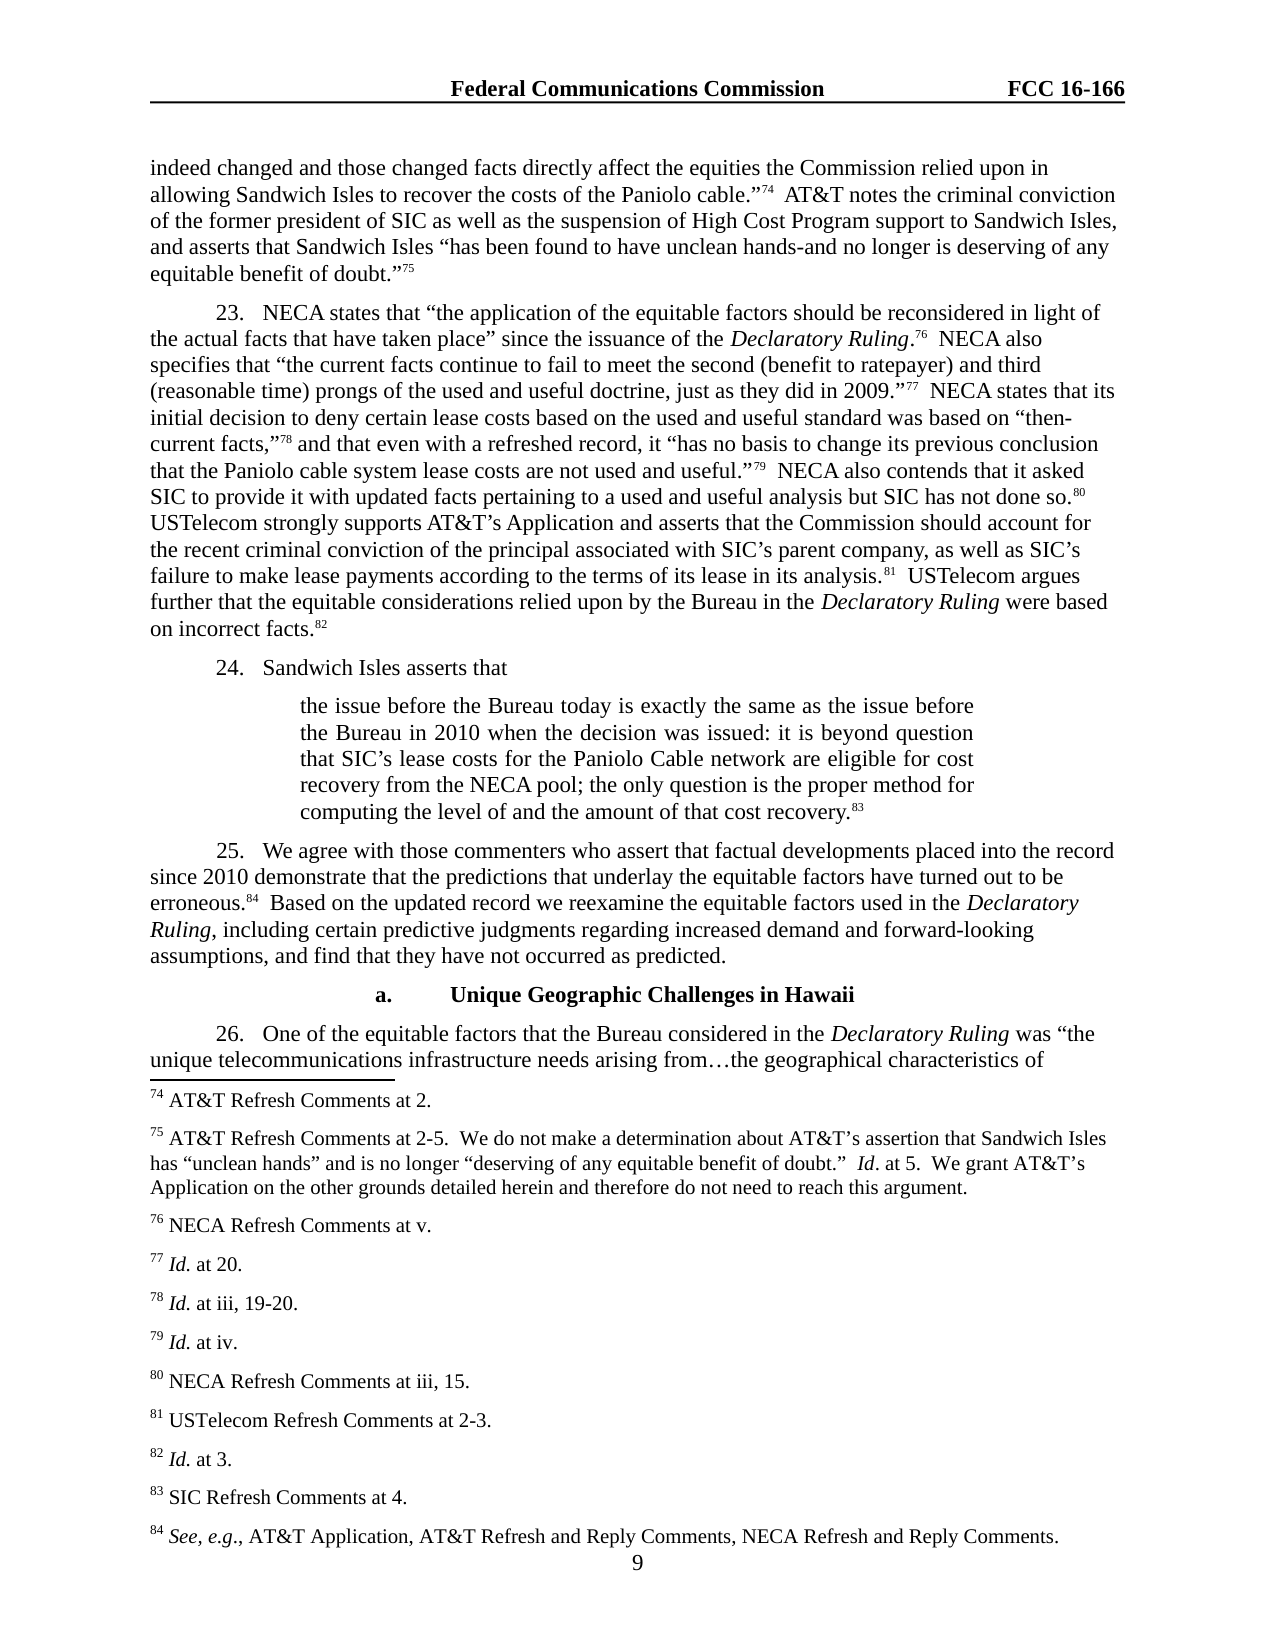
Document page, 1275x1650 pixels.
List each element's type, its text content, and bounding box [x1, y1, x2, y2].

text Sandwich Isles asserts that [150, 654, 1125, 680]
text One of the equitable factors that the Bureau considered in the Declaratory Ruling was “the unique telecommunications infrastructure needs arising from…the geographical characteristics of Hawaii….” The Bureau described how providers in Hawaii “rely on submarine cable transmission to connect the various islands that they serve.” The Bureau further found that the submarine cable deployed by SIC was particularly important in Hawaii due to “the depth of the ocean and associated difficulty of repairs.” [150, 1020, 1125, 1073]
text We agree with those commenters who assert that factual developments placed into the record since 2010 demonstrate that the predictions that underlay the equitable factors have turned out to be erroneous. Based on the updated record we reexamine the equitable factors used in the Declaratory Ruling, including certain predictive judgments regarding increased demand and forward-looking assumptions, and find that they have not occurred as predicted. [150, 837, 1125, 968]
subtitle Unique Geographic Challenges in Hawaii [375, 981, 1125, 1007]
text NECA states that “the application of the equitable factors should be reconsidered in light of the actual facts that have taken place” since the issuance of the Declaratory Ruling. NECA also specifies that “the current facts continue to fail to meet the second (benefit to ratepayer) and third (reasonable time) prongs of the used and useful doctrine, just as they did in 2009.” NECA states that its initial decision to deny certain lease costs based on the used and useful standard was based on “then-current facts,” and that even with a refreshed record, it “has no basis to change its previous conclusion that the Paniolo cable system lease costs are not used and useful.” NECA also contends that it asked SIC to provide it with updated facts pertaining to a used and useful analysis but SIC has not done so. USTelecom strongly supports AT&T’s Application and asserts that the Commission should account for the recent criminal conviction of the principal associated with SIC’s parent company, as well as SIC’s failure to make lease payments according to the terms of its lease in its analysis. USTelecom argues further that the equitable considerations relied upon by the Bureau in the Declaratory Ruling were based on incorrect facts. [150, 298, 1125, 641]
text Several commenters assert that material facts have changed regarding SIC and the Paniolo cable network since the issuance of the Declaratory Ruling, and urge the Commission to reconsider the equitable and other conclusions reached in the Declaratory Ruling. AT&T asserts that “the facts have indeed changed and those changed facts directly affect the equities the Commission relied upon in allowing Sandwich Isles to recover the costs of the Paniolo cable.” AT&T notes the criminal conviction of the former president of SIC as well as the suspension of High Cost Program support to Sandwich Isles, and asserts that Sandwich Isles “has been found to have unclean hands-and no longer is deserving of any equitable benefit of doubt.” [150, 154, 1125, 286]
list the issue before the Bureau today is exactly the same as the issue before the Bureau in 2010 when the decision was issued: it is beyond question that SIC’s lease costs for the Paniolo Cable network are eligible for cost recovery from the NECA pool; the only question is the proper method for computing the level of and the amount of that cost recovery. [300, 692, 975, 824]
